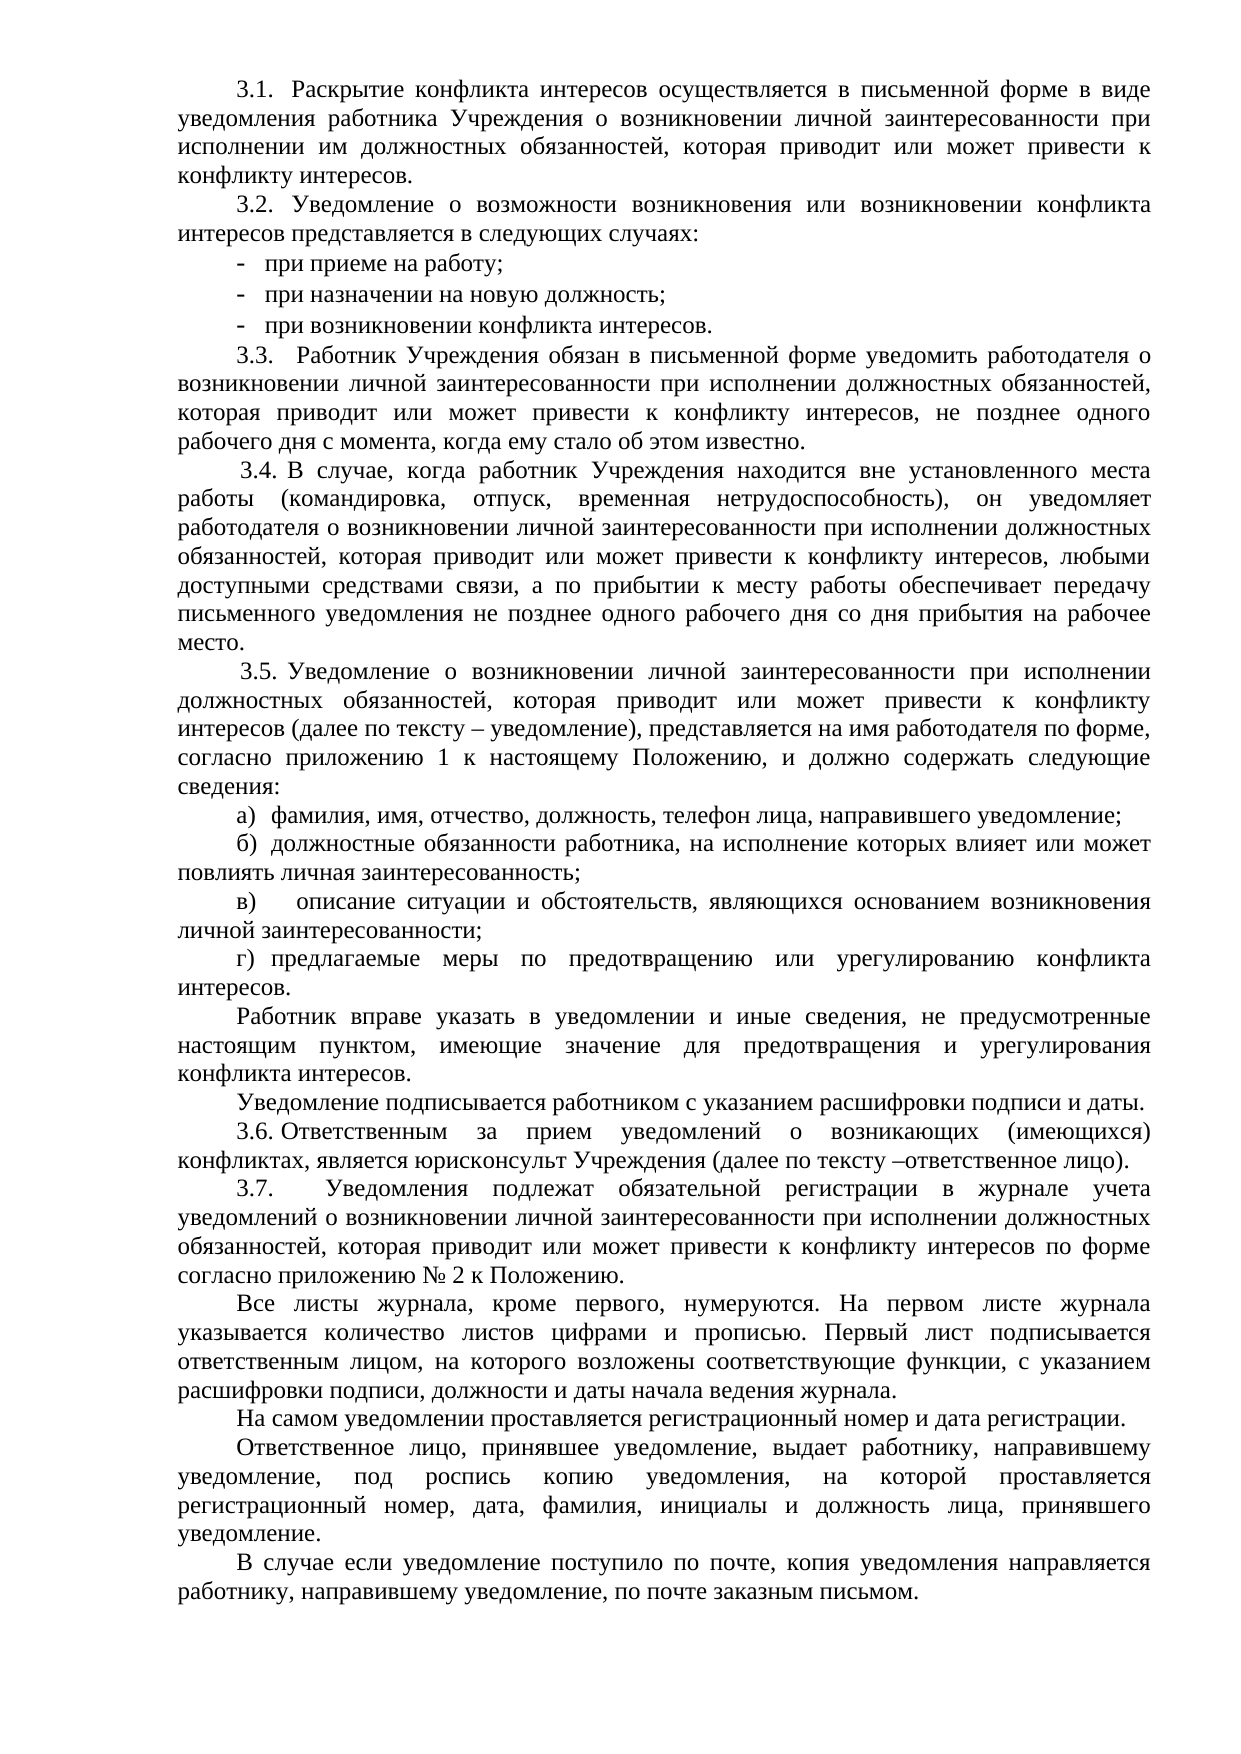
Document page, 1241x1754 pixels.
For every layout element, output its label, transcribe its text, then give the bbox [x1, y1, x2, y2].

list Уведомление о возможности возникновения или возникновении конфликта интересов представляется в следующих случаях: [177, 189, 1152, 246]
list Раскрытие конфликта интересов осуществляется в письменной форме в виде уведомления работника Учреждения о возникновении личной заинтересованности при исполнении им должностных обязанностей, которая приводит или может привести к конфликту интересов. [177, 74, 1152, 189]
list Уведомления подлежат обязательной регистрации в журнале учета уведомлений о возникновении личной заинтересованности при исполнении должностных обязанностей, которая приводит или может привести к конфликту интересов по форме согласно приложению № 2 к Положению. [177, 1173, 1152, 1288]
text а) фамилия, имя, отчество, должность, телефон лица, направившего уведомление; [177, 800, 1152, 828]
text В случае если уведомление поступило по почте, копия уведомления направляется работнику, направившему уведомление, по почте заказным письмом. [177, 1547, 1152, 1605]
text в) описание ситуации и обстоятельств, являющихся основанием возникновения личной заинтересованности; [177, 886, 1152, 943]
text На самом уведомлении проставляется регистрационный номер и дата регистрации. [177, 1403, 1152, 1432]
list В случае, когда работник Учреждения находится вне установленного места работы (командировка, отпуск, временная нетрудоспособность), он уведомляет работодателя о возникновении личной заинтересованности при исполнении должностных обязанностей, которая приводит или может привести к конфликту интересов, любыми доступными средствами связи, а по прибытии к месту работы обеспечивает передачу письменного уведомления не позднее одного рабочего дня со дня прибытия на рабочее место. [177, 455, 1152, 656]
text г) предлагаемые меры по предотвращению или урегулированию конфликта интересов. [177, 943, 1152, 1001]
list при назначении на новую должность; [177, 277, 1152, 309]
list Работник Учреждения обязан в письменной форме уведомить работодателя о возникновении личной заинтересованности при исполнении должностных обязанностей, которая приводит или может привести к конфликту интересов, не позднее одного рабочего дня с момента, когда ему стало об этом известно. [177, 340, 1152, 455]
list Уведомление о возникновении личной заинтересованности при исполнении должностных обязанностей, которая приводит или может привести к конфликту интересов (далее по тексту – уведомление), представляется на имя работодателя по форме, согласно приложению 1 к настоящему Положению, и должно содержать следующие сведения: [177, 656, 1152, 800]
list при приеме на работу; [177, 246, 1152, 277]
list при возникновении конфликта интересов. [177, 309, 1152, 340]
text Работник вправе указать в уведомлении и иные сведения, не предусмотренные настоящим пунктом, имеющие значение для предотвращения и урегулирования конфликта интересов. [177, 1001, 1152, 1087]
list Ответственным за прием уведомлений о возникающих (имеющихся) конфликтах, является юрисконсульт Учреждения (далее по тексту –ответственное лицо). [177, 1116, 1152, 1173]
text Все листы журнала, кроме первого, нумеруются. На первом листе журнала указывается количество листов цифрами и прописью. Первый лист подписывается ответственным лицом, на которого возложены соответствующие функции, с указанием расшифровки подписи, должности и даты начала ведения журнала. [177, 1288, 1152, 1403]
text б) должностные обязанности работника, на исполнение которых влияет или может повлиять личная заинтересованность; [177, 828, 1152, 886]
text Уведомление подписывается работником с указанием расшифровки подписи и даты. [177, 1087, 1152, 1116]
text Ответственное лицо, принявшее уведомление, выдает работнику, направившему уведомление, под роспись копию уведомления, на которой проставляется регистрационный номер, дата, фамилия, инициалы и должность лица, принявшего уведомление. [177, 1432, 1152, 1547]
